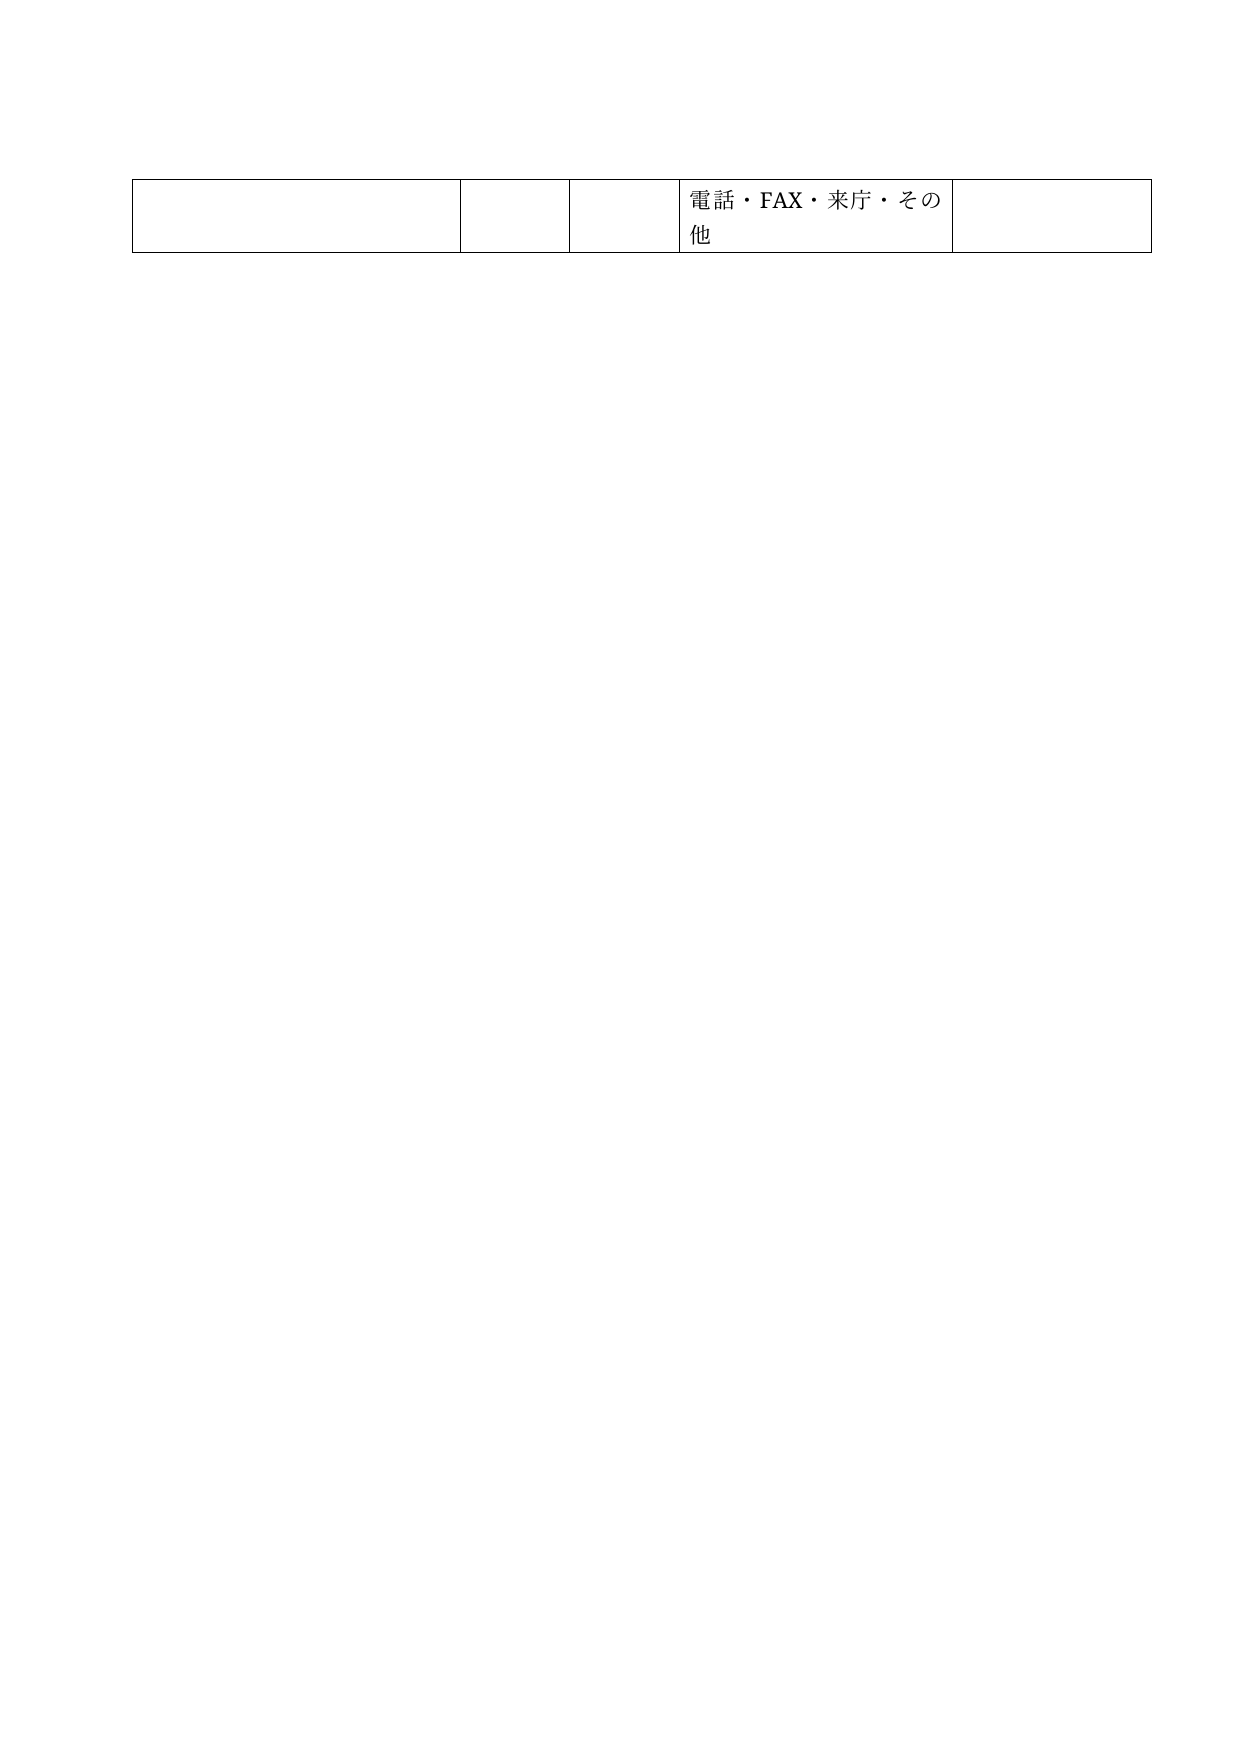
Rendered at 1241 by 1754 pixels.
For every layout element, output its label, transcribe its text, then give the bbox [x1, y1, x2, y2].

table_cell [570, 180, 679, 252]
table_cell [461, 180, 569, 252]
table_cell [953, 180, 1151, 252]
table_cell [133, 180, 460, 252]
table_cell 電話・FAX・来庁・その他 [680, 180, 952, 252]
